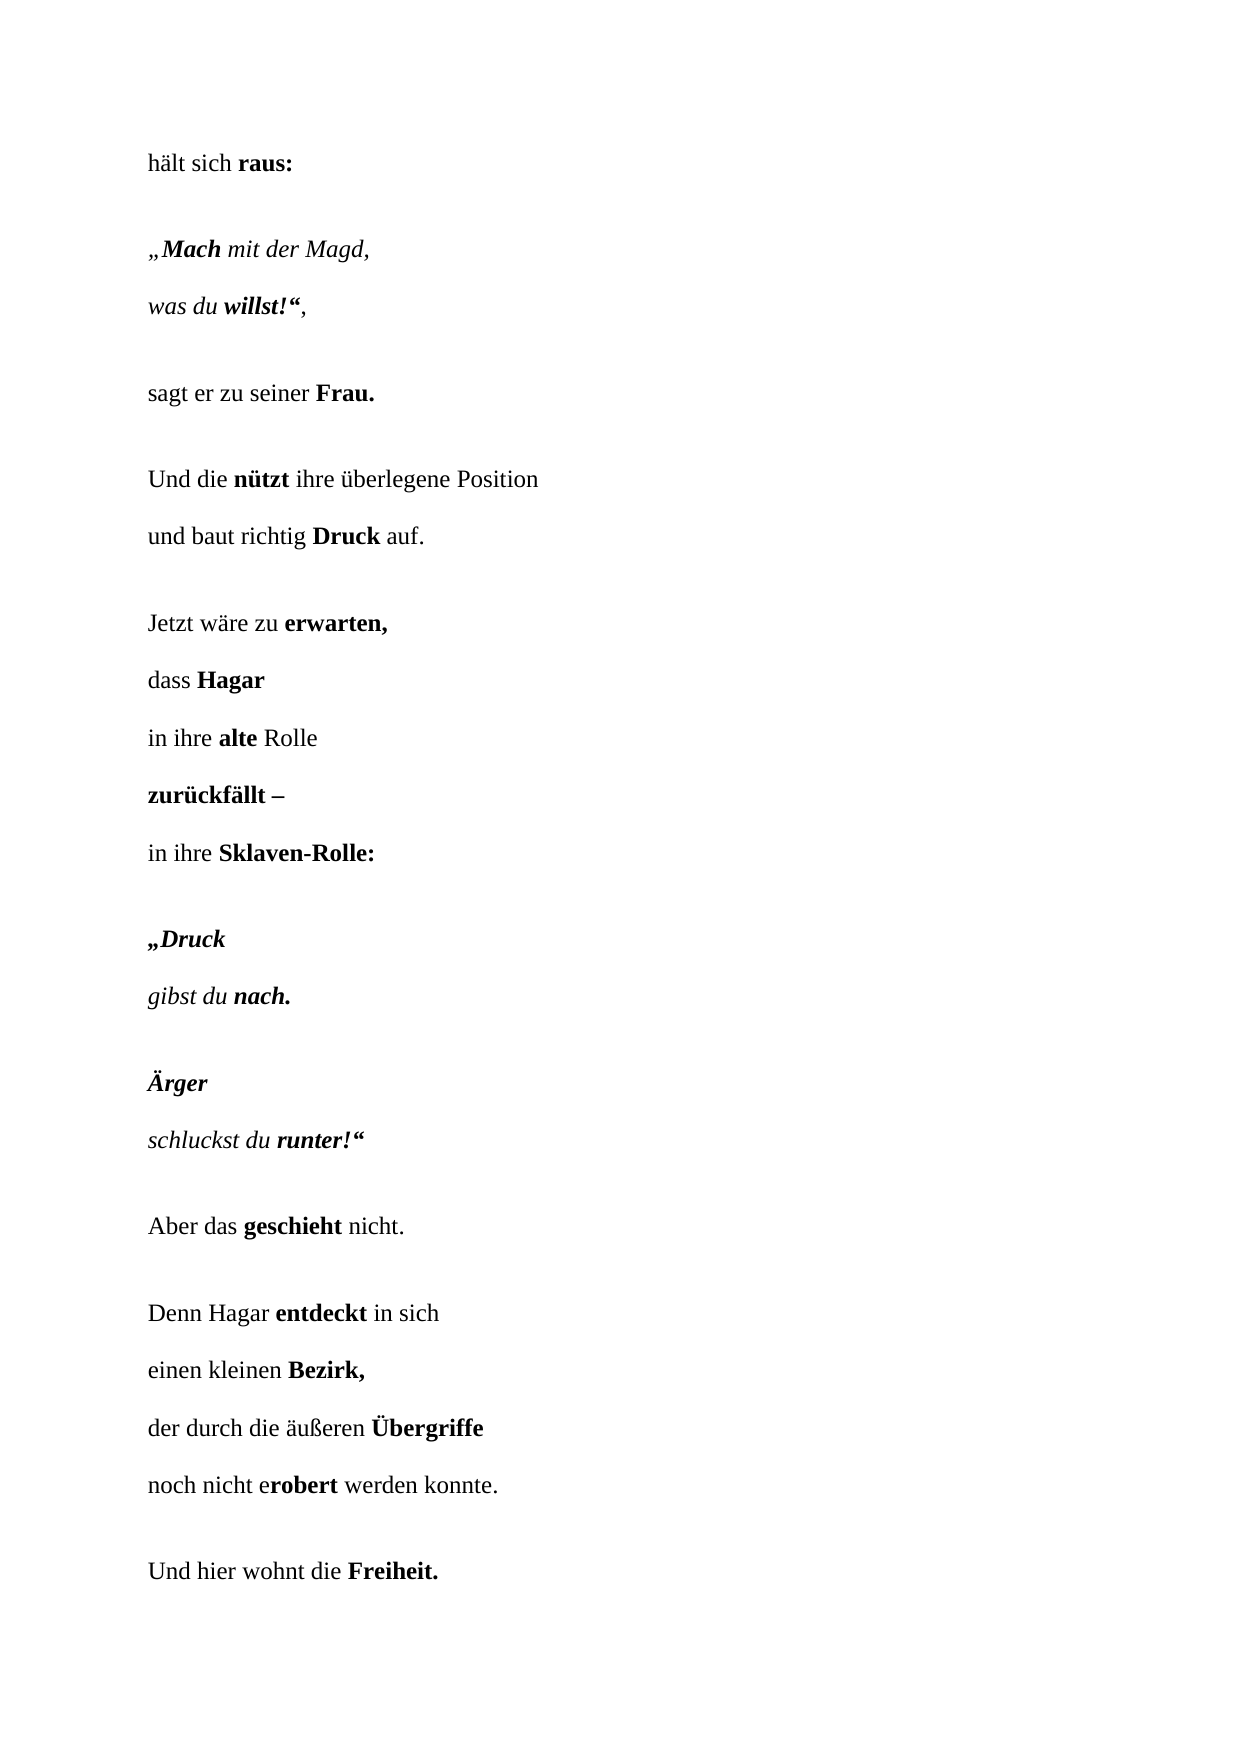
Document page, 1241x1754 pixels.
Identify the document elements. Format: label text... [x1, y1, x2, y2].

text Ärger [148, 1068, 1093, 1096]
text und baut richtig Druck auf. [148, 521, 1093, 550]
text einen kleinen Bezirk, [148, 1355, 1093, 1384]
text schluckst du runter!“ [148, 1125, 1093, 1154]
text „Druck [148, 924, 1093, 953]
text „Mach mit der Magd, [148, 234, 1093, 263]
text in ihre alte Rolle [148, 723, 1093, 751]
text Und hier wohnt die Freiheit. [148, 1556, 1093, 1585]
text hält sich raus: [148, 148, 1093, 176]
text Aber das geschieht nicht. [148, 1211, 1093, 1240]
text der durch die äußeren Übergriffe [148, 1413, 1093, 1441]
text gibst du nach. [148, 981, 1093, 1010]
text sagt er zu seiner Frau. [148, 378, 1093, 406]
text in ihre Sklaven-Rolle: [148, 838, 1093, 866]
text Jetzt wäre zu erwarten, [148, 608, 1093, 636]
text was du willst!“, [148, 291, 1093, 320]
text Und die nützt ihre überlegene Position [148, 464, 1093, 493]
text zurückfällt – [148, 780, 1093, 809]
text noch nicht erobert werden konnte. [148, 1470, 1093, 1499]
text Denn Hagar entdeckt in sich [148, 1298, 1093, 1326]
text dass Hagar [148, 665, 1093, 694]
